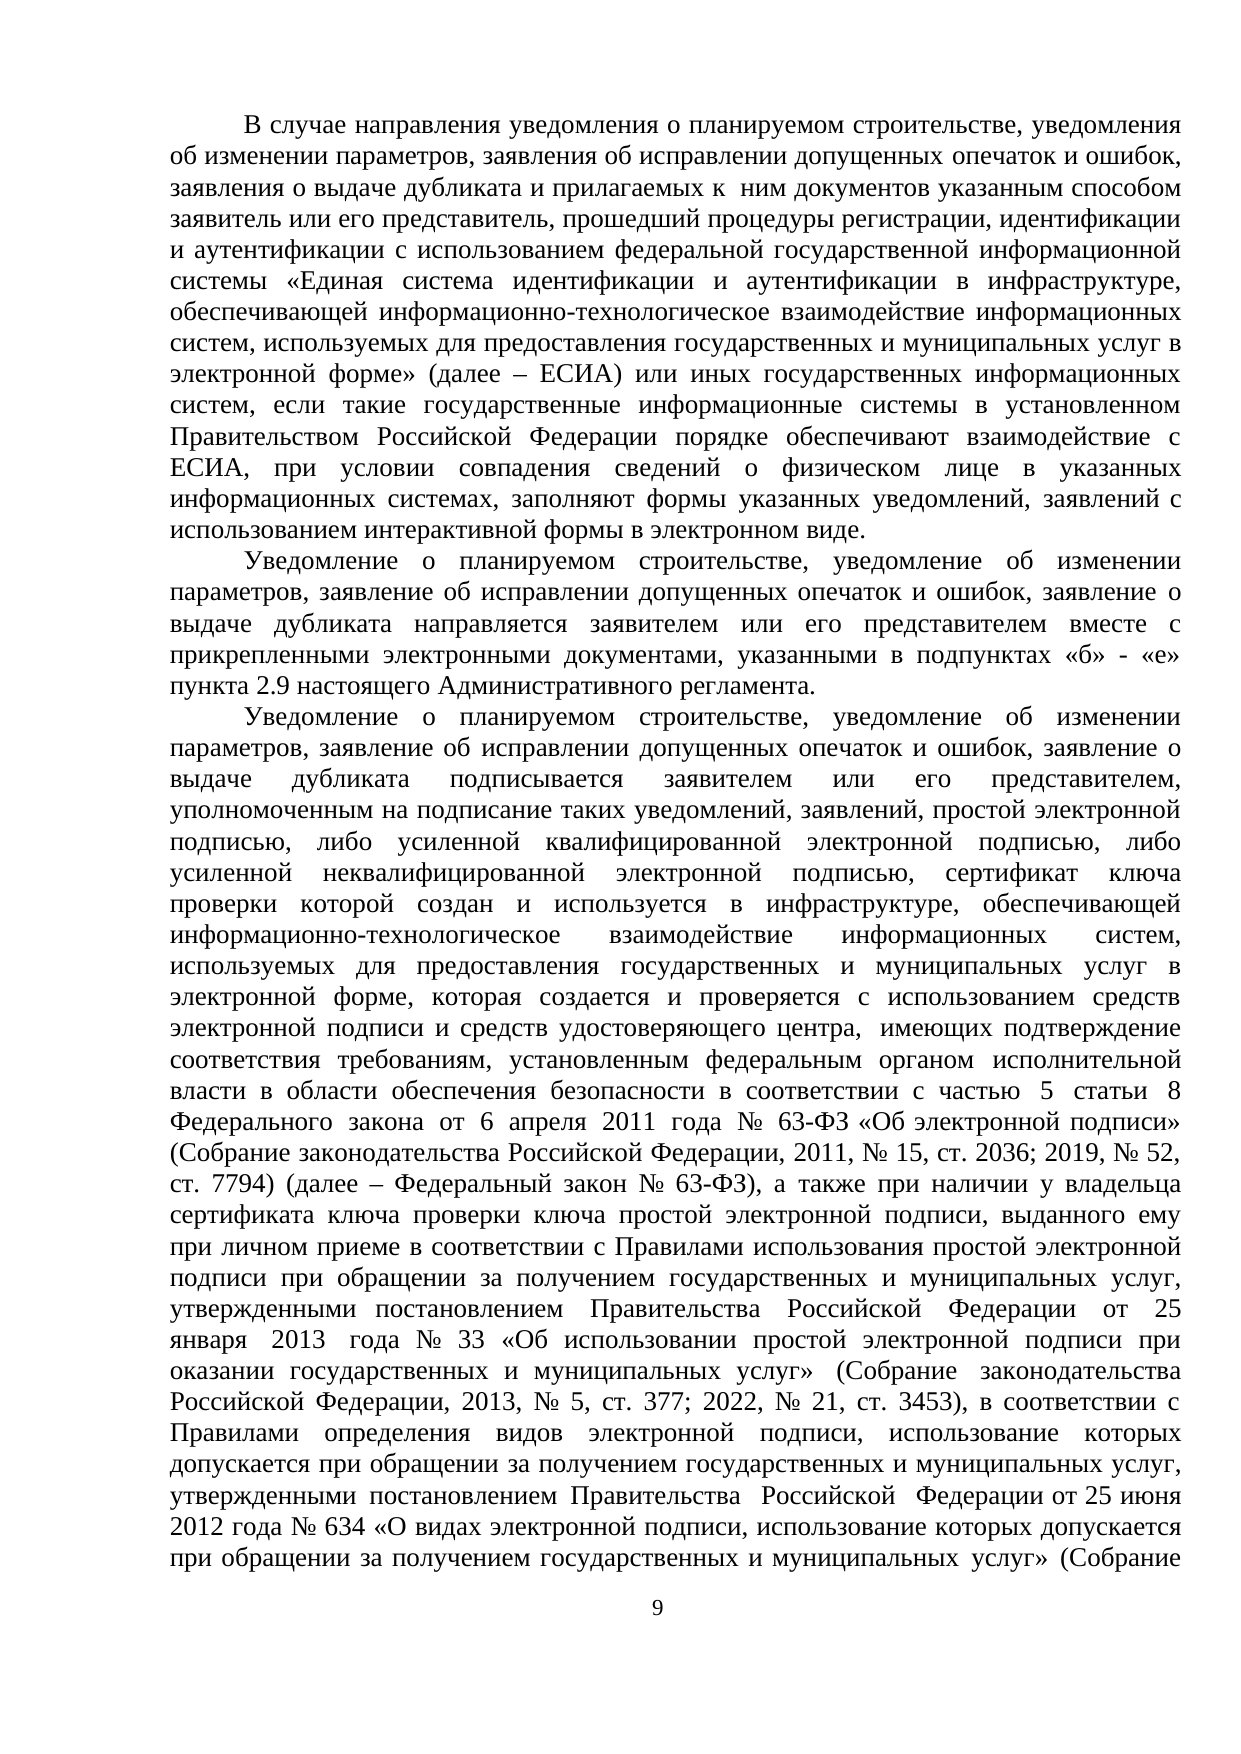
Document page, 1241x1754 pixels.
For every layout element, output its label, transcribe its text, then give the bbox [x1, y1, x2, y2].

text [169, 700, 1181, 1572]
text В случае направления уведомления о планируемом строительстве, уведомления об изменении параметров, заявления об исправлении допущенных опечаток и ошибок, заявления о выдаче дубликата и прилагаемых к ним документов указанным способом заявитель или его представитель, прошедший процедуры регистрации, идентификации и аутентификации с использованием федеральной государственной информационной системы «Единая система идентификации и аутентификации в инфраструктуре, обеспечивающей информационно-технологическое взаимодействие информационных систем, используемых для предоставления государственных и муниципальных услуг в электронной форме» (далее – ЕСИА) или иных государственных информационных систем, если такие государственные информационные системы в установленном Правительством Российской Федерации порядке обеспечивают взаимодействие с ЕСИА, при условии совпадения сведений о физическом лице в указанных информационных системах, заполняют формы указанных уведомлений, заявлений с использованием интерактивной формы в электронном виде. [169, 108, 1182, 544]
text Уведомление о планируемом строительстве, уведомление об изменении параметров, заявление об исправлении допущенных опечаток и ошибок, заявление о выдаче дубликата направляется заявителем или его представителем вместе с прикрепленными электронными документами, указанными в подпунктах «б» - «е» пункта 2.9 настоящего Административного регламента. [169, 544, 1181, 700]
